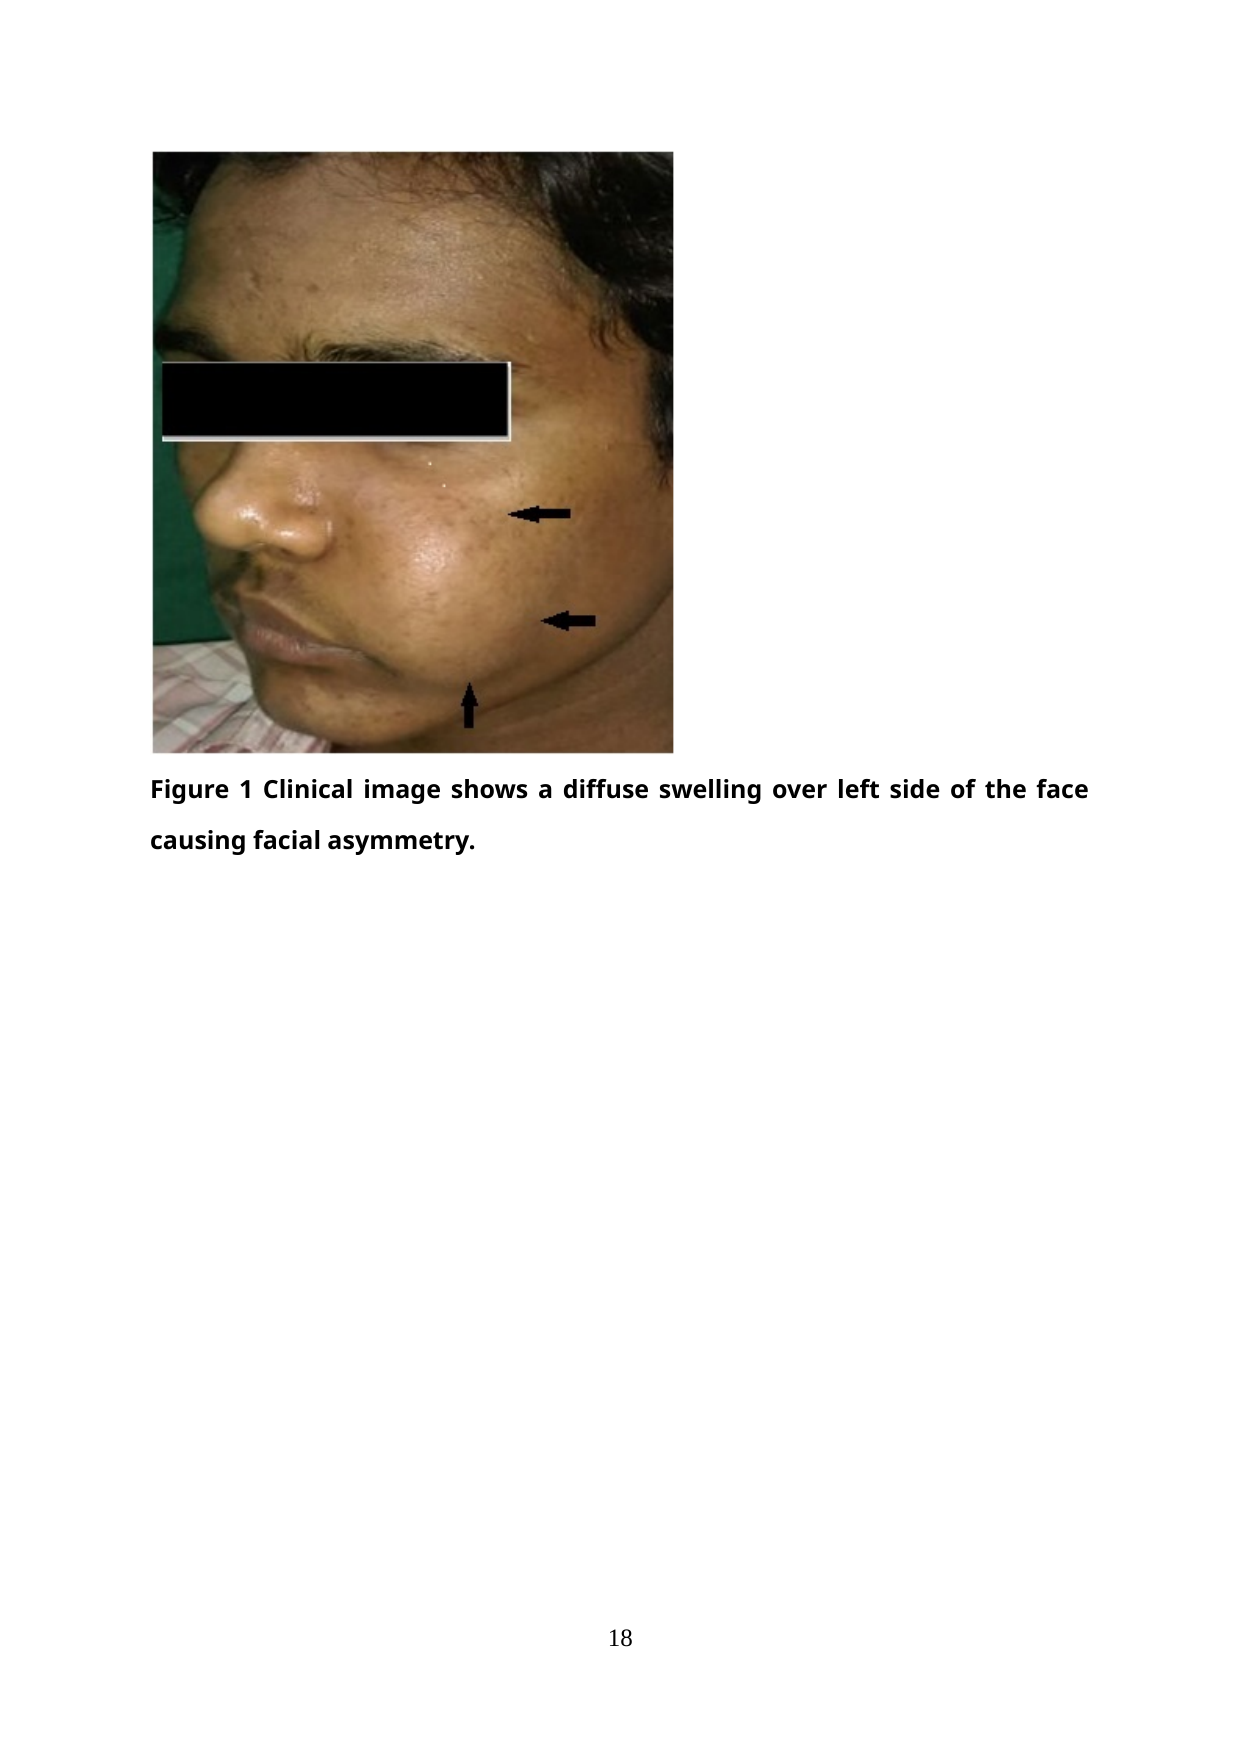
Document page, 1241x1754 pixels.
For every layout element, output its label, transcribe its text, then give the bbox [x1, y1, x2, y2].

subtitle Figure 1 Clinical image shows a diffuse swelling over left side of the face causing facial asymmetry. [150, 772, 1090, 857]
picture [150, 150, 674, 755]
